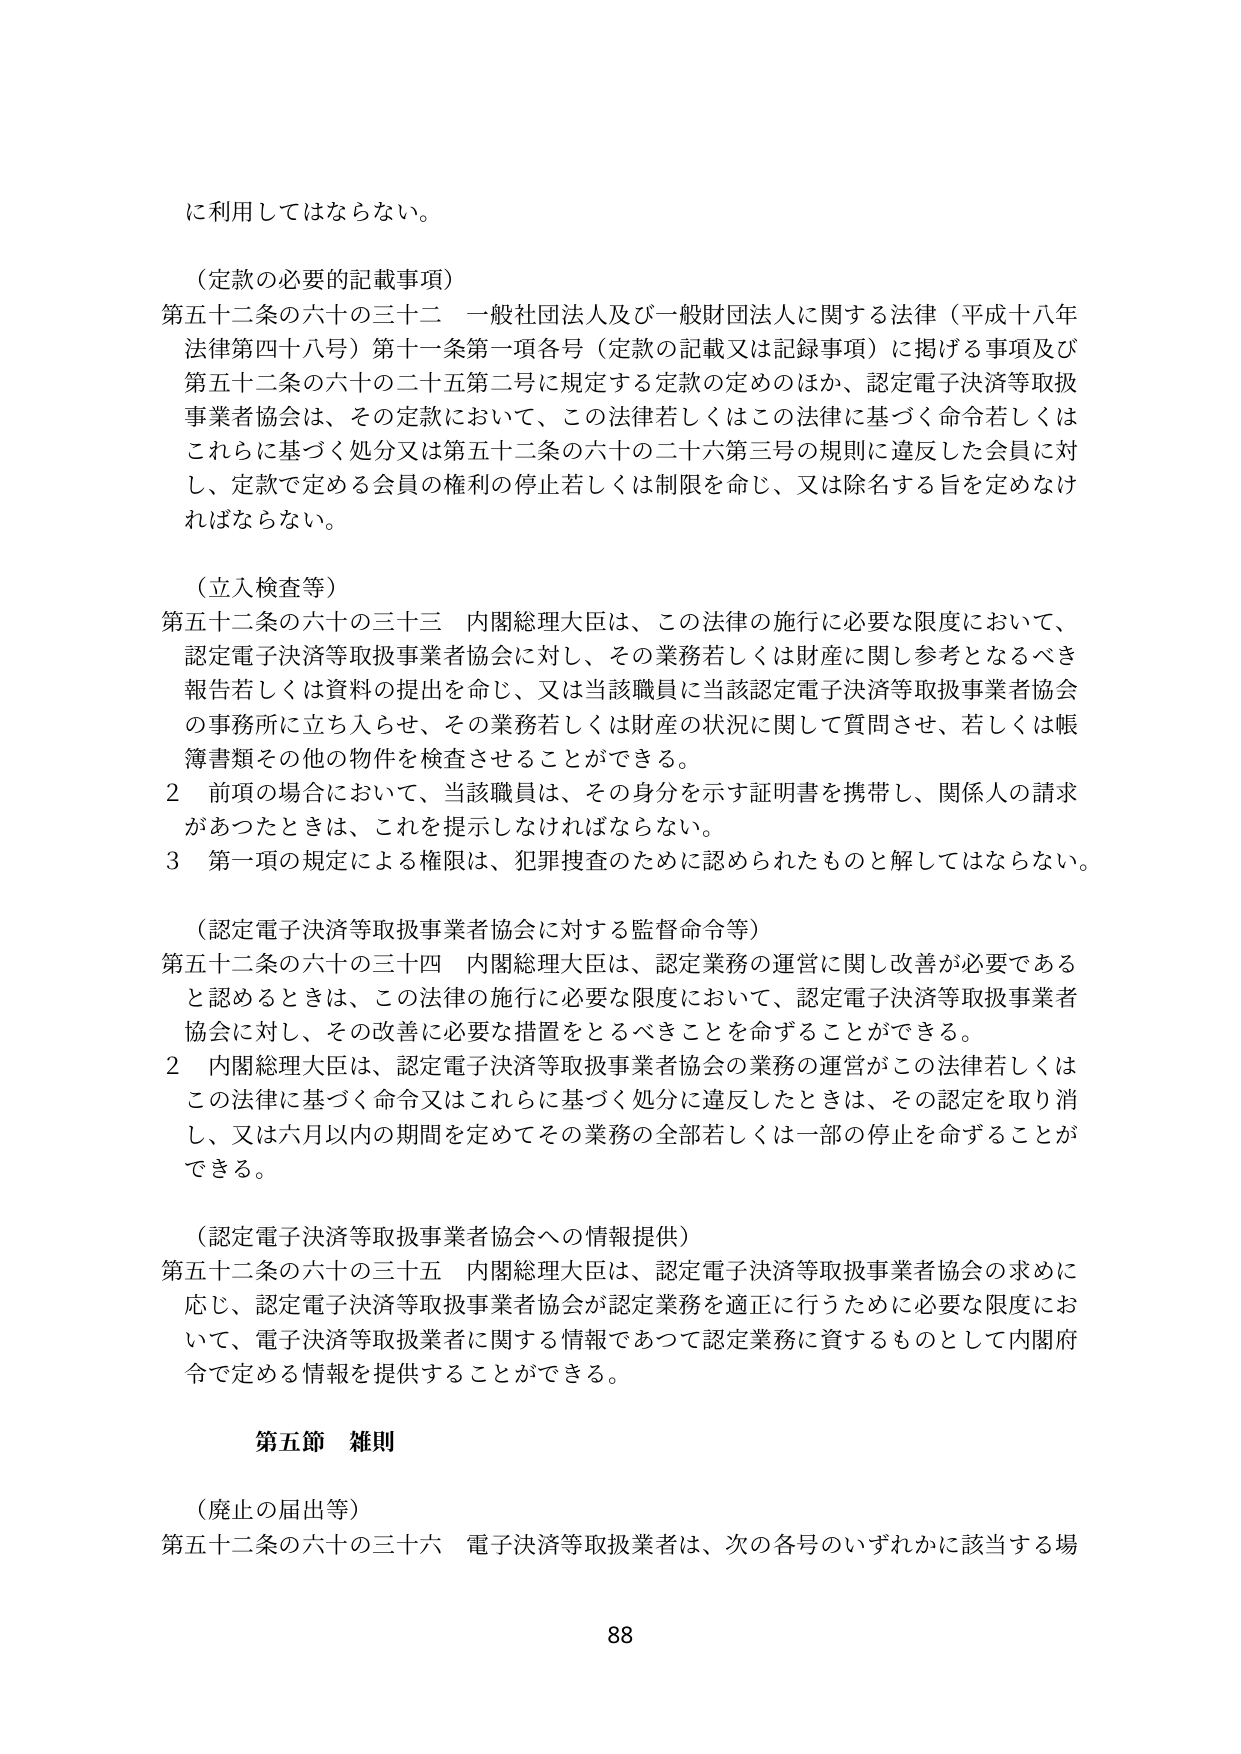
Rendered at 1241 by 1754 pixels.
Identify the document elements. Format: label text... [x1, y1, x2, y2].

text ３ 第一項の規定による権限は、犯罪捜査のために認められたものと解してはならない。 [161, 843, 1079, 877]
text ２ 内閣総理大臣は、認定電子決済等取扱事業者協会の業務の運営がこの法律若しくはこの法律に基づく命令又はこれらに基づく処分に違反したときは、その認定を取り消し、又は六月以内の期間を定めてその業務の全部若しくは一部の停止を命ずることができる。 [161, 1048, 1079, 1184]
text 第五十二条の六十の三十二 一般社団法人及び一般財団法人に関する法律（平成十八年法律第四十八号）第十一条第一項各号（定款の記載又は記録事項）に掲げる事項及び第五十二条の六十の二十五第二号に規定する定款の定めのほか、認定電子決済等取扱事業者協会は、その定款において、この法律若しくはこの法律に基づく命令若しくはこれらに基づく処分又は第五十二条の六十の二十六第三号の規則に違反した会員に対し、定款で定める会員の権利の停止若しくは制限を命じ、又は除名する旨を定めなければならない。 [161, 296, 1079, 535]
text 第五十二条の六十の三十四 内閣総理大臣は、認定業務の運営に関し改善が必要であると認めるときは、この法律の施行に必要な限度において、認定電子決済等取扱事業者協会に対し、その改善に必要な措置をとるべきことを命ずることができる。 [161, 945, 1079, 1048]
text ２ 前項の場合において、当該職員は、その身分を示す証明書を携帯し、関係人の請求があつたときは、これを提示しなければならない。 [161, 774, 1079, 843]
text （認定電子決済等取扱事業者協会への情報提供） [184, 1219, 1079, 1253]
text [161, 194, 1079, 228]
text （立入検査等） [184, 569, 1079, 604]
text 第五十二条の六十の三十五 内閣総理大臣は、認定電子決済等取扱事業者協会の求めに応じ、認定電子決済等取扱事業者協会が認定業務を適正に行うために必要な限度において、電子決済等取扱業者に関する情報であつて認定業務に資するものとして内閣府令で定める情報を提供することができる。 [161, 1253, 1079, 1389]
text 第五十二条の六十の三十三 内閣総理大臣は、この法律の施行に必要な限度において、認定電子決済等取扱事業者協会に対し、その業務若しくは財産に関し参考となるべき報告若しくは資料の提出を命じ、又は当該職員に当該認定電子決済等取扱事業者協会の事務所に立ち入らせ、その業務若しくは財産の状況に関して質問させ、若しくは帳簿書類その他の物件を検査させることができる。 [161, 604, 1079, 774]
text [161, 1526, 1079, 1560]
text （定款の必要的記載事項） [184, 262, 1079, 296]
text 第五節 雑則 [253, 1424, 1079, 1458]
text （認定電子決済等取扱事業者協会に対する監督命令等） [184, 911, 1079, 945]
text （廃止の届出等） [184, 1492, 1079, 1526]
